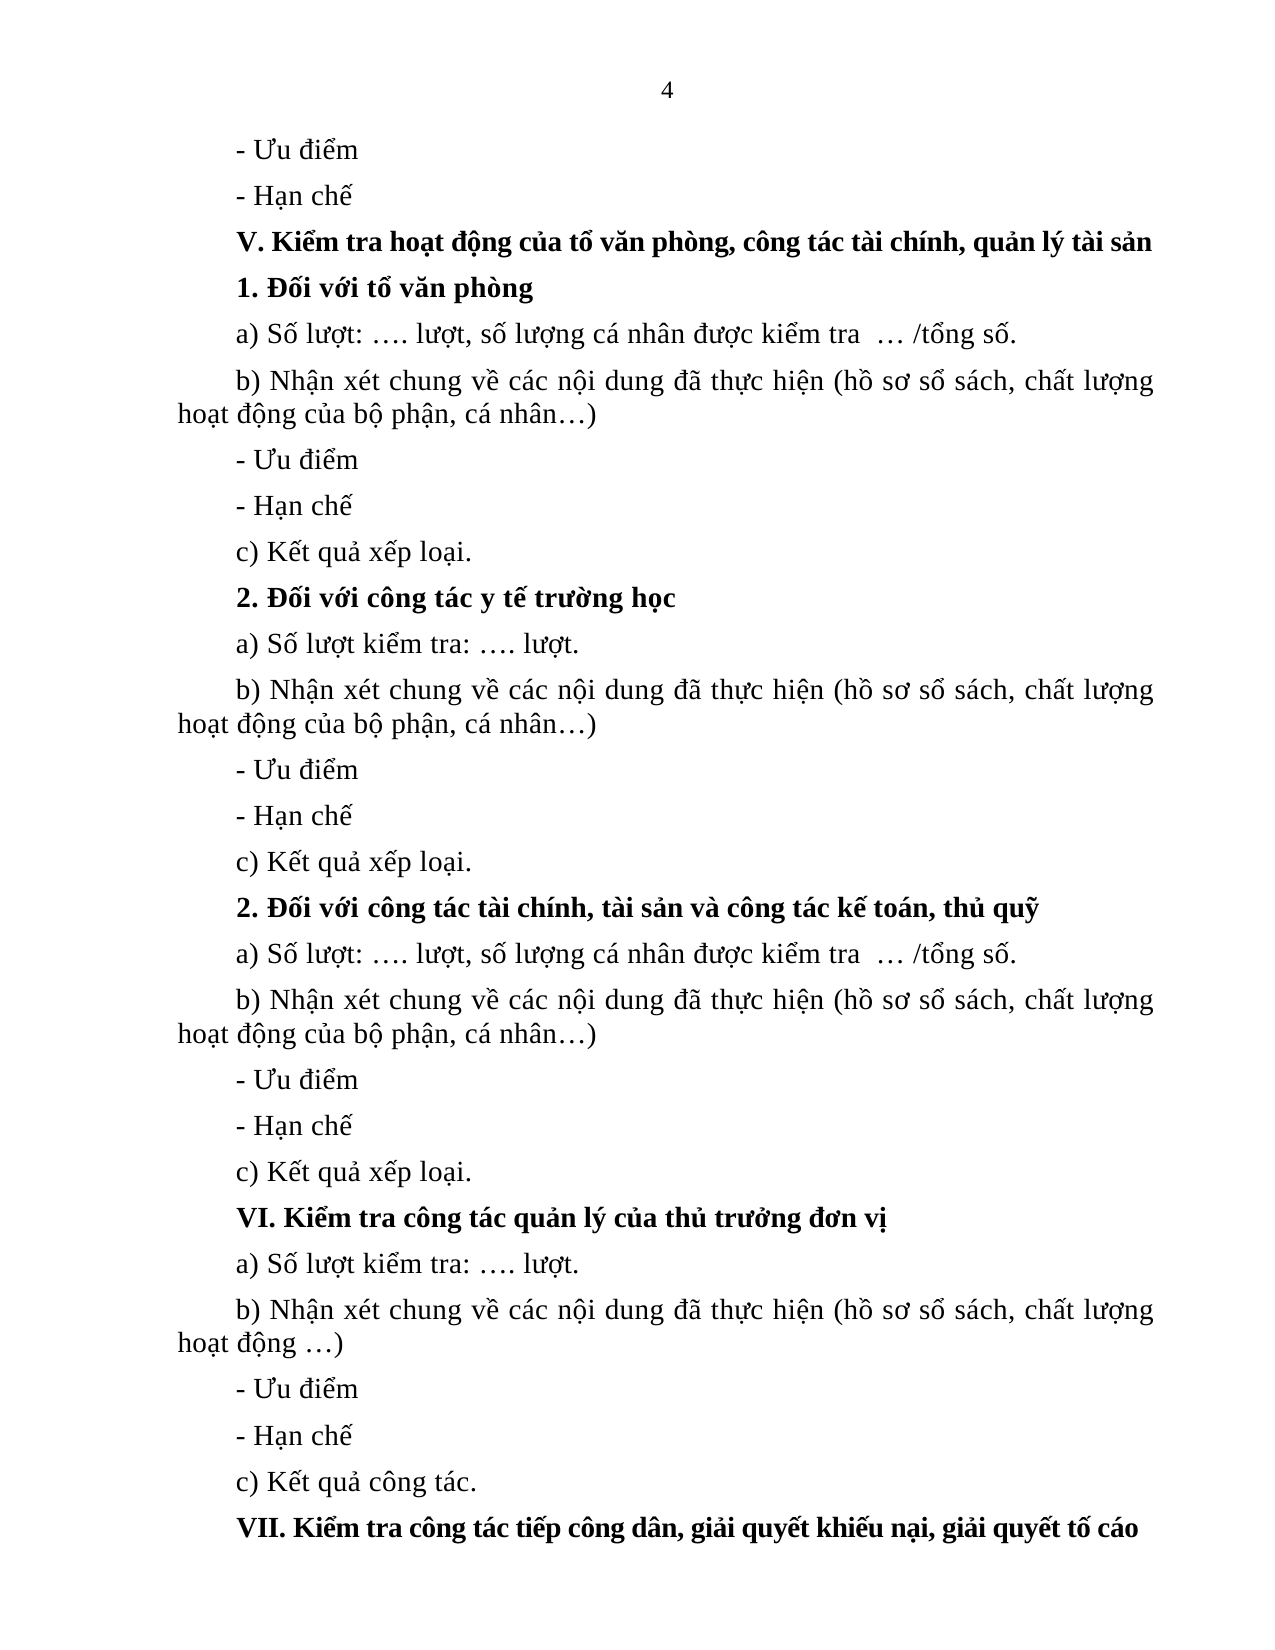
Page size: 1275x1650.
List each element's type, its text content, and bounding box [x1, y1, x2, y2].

text 2. Đối với công tác tài chính, tài sản và công tác kế toán, thủ quỹ [177, 890, 1156, 924]
text VI. Kiểm tra công tác quản lý của thủ trưởng đơn vị [177, 1200, 1156, 1233]
text VII. Kiểm tra công tác tiếp công dân, giải quyết khiếu nại, giải quyết tố cáo [177, 1510, 1156, 1543]
text c) Kết quả xếp loại. [177, 1154, 1156, 1187]
text - Ưu điểm [177, 132, 1156, 166]
text 1. Đối với tổ văn phòng [177, 271, 1156, 304]
text c) Kết quả xếp loại. [177, 534, 1156, 568]
text - Hạn chế [177, 178, 1156, 212]
text a) Số lượt kiểm tra: …. lượt. [177, 1246, 1156, 1279]
text a) Số lượt: …. lượt, số lượng cá nhân được kiểm tra … /tổng số. [177, 317, 1156, 350]
text - Hạn chế [177, 1108, 1156, 1141]
text b) Nhận xét chung về các nội dung đã thực hiện (hồ sơ sổ sách, chất lượng hoạt động của bộ phận, cá nhân…) [177, 363, 1156, 430]
text - Hạn chế [177, 798, 1156, 832]
text - Ưu điểm [177, 442, 1156, 476]
text a) Số lượt kiểm tra: …. lượt. [177, 626, 1156, 660]
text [177, 1292, 1156, 1359]
text - Hạn chế [177, 488, 1156, 522]
text - Ưu điểm [177, 1062, 1156, 1095]
text 2. Đối với công tác y tế trường học [177, 580, 1156, 614]
text b) Nhận xét chung về các nội dung đã thực hiện (hồ sơ sổ sách, chất lượng hoạt động của bộ phận, cá nhân…) [177, 982, 1156, 1049]
text - Ưu điểm [177, 752, 1156, 786]
text b) Nhận xét chung về các nội dung đã thực hiện (hồ sơ sổ sách, chất lượng hoạt động của bộ phận, cá nhân…) [177, 672, 1156, 739]
text c) Kết quả xếp loại. [177, 844, 1156, 878]
text V. Kiểm tra hoạt động của tổ văn phòng, công tác tài chính, quản lý tài sản [177, 224, 1156, 258]
text c) Kết quả công tác. [177, 1464, 1156, 1497]
text - Hạn chế [177, 1418, 1156, 1451]
text a) Số lượt: …. lượt, số lượng cá nhân được kiểm tra … /tổng số. [177, 936, 1156, 970]
text - Ưu điểm [177, 1372, 1156, 1405]
